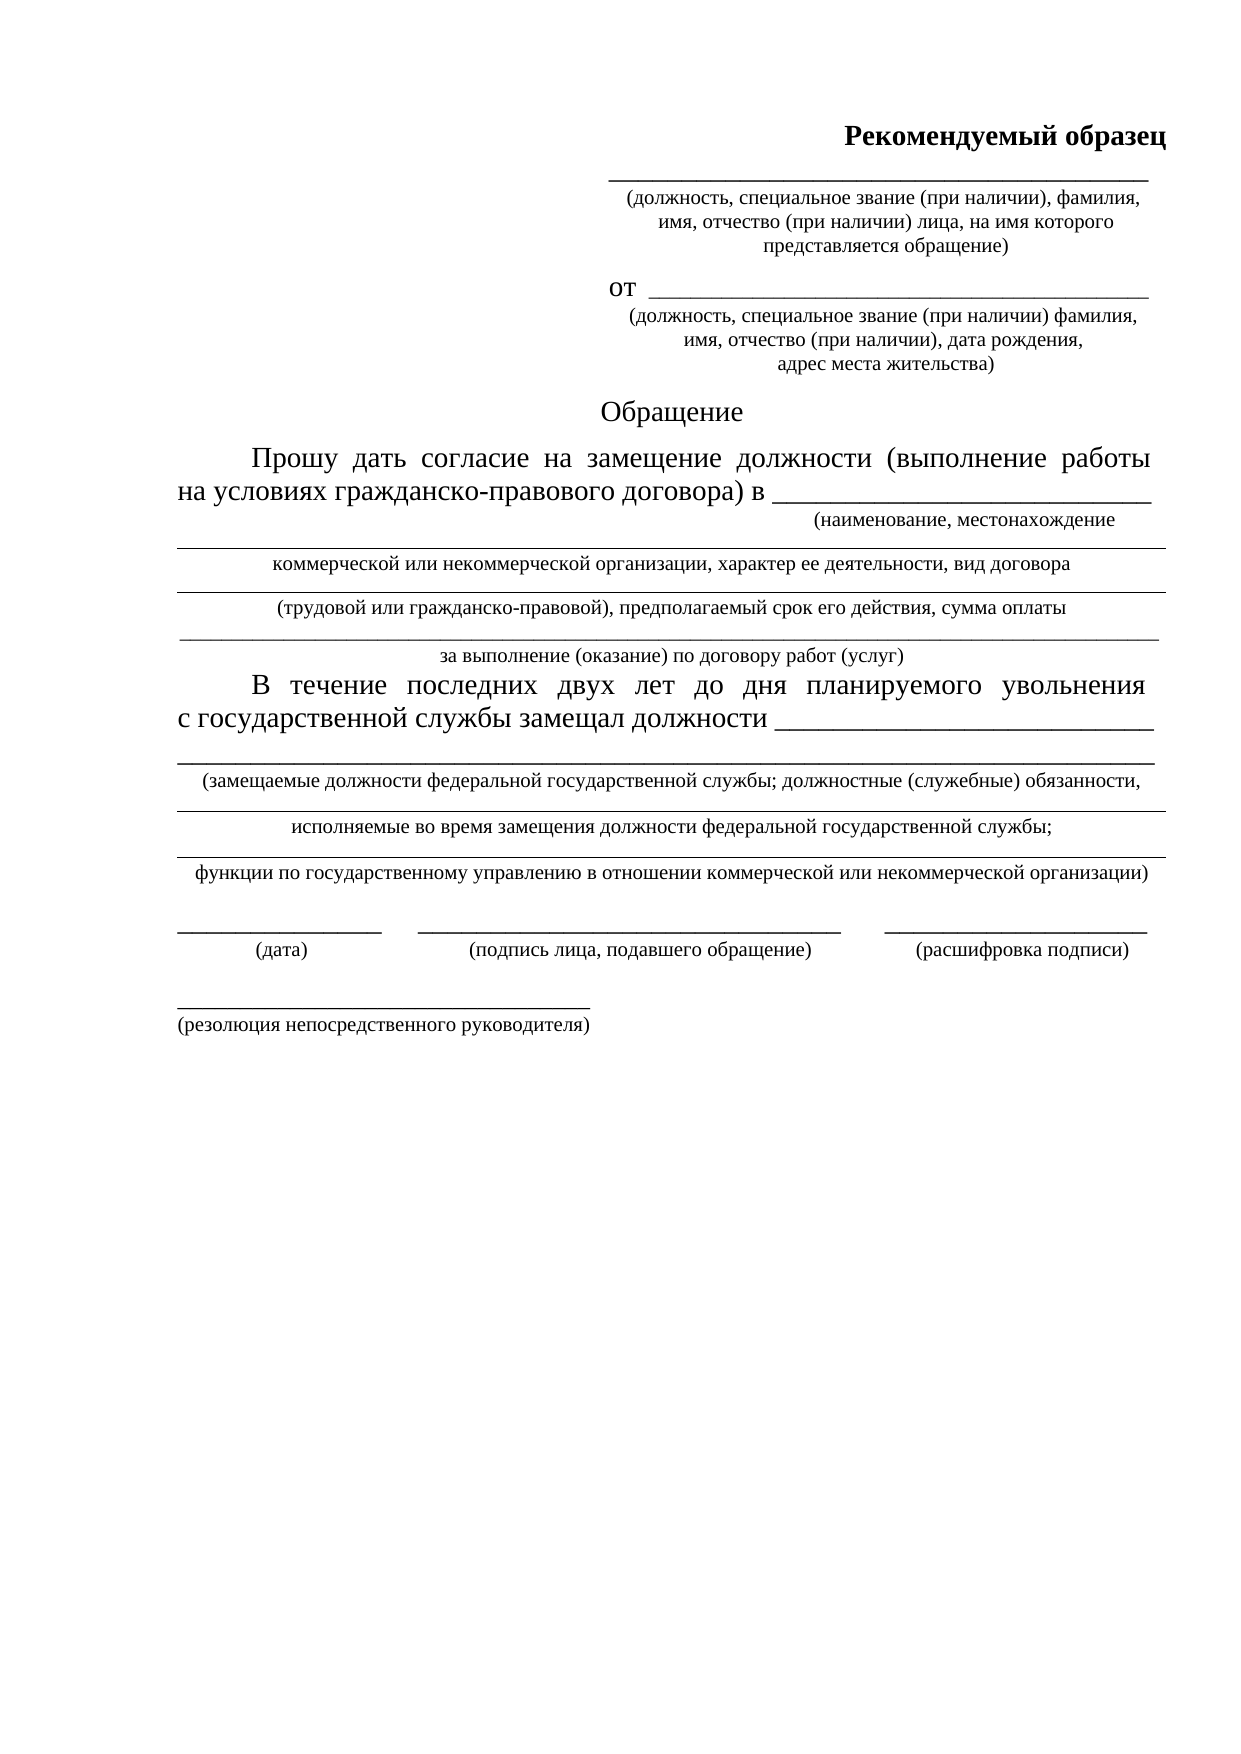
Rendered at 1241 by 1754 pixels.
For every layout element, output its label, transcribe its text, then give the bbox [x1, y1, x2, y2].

text от ________________________________________________ [605, 269, 1152, 303]
text Обращение [177, 394, 1166, 428]
text (замещаемые должности федеральной государственной службы; должностные (служебные) обязанности, [177, 768, 1166, 792]
text (должность, специальное звание (при наличии) фамилия, имя, отчество (при наличии), дата рождения, адрес места жительства) [605, 303, 1167, 375]
text _________________________________ [177, 983, 1166, 1011]
text ______________ _____________________________ __________________ [177, 903, 1152, 937]
text за выполнение (оказание) по договору работ (услуг) [177, 643, 1166, 667]
text (наименование, местонахождение [177, 507, 1166, 531]
text (должность, специальное звание (при наличии), фамилия, имя, отчество (при наличии) лица, на имя которого представляется обращение) [605, 185, 1167, 257]
text (дата) (подпись лица, подавшего обращение) (расшифровка подписи) [177, 937, 1152, 961]
text Прошу дать согласие на замещение должности (выполнение работы на условиях гражданско-правового договора) в __________________________ [177, 440, 1166, 507]
text ___________________________________________________________________ [177, 734, 1166, 768]
text исполняемые во время замещения должности федеральной государственной службы; [177, 812, 1166, 838]
text функции по государственному управлению в отношении коммерческой или некоммерческой организации) [177, 858, 1166, 884]
text (резолюция непосредственного руководителя) [177, 1011, 1166, 1036]
text коммерческой или некоммерческой организации, характер ее деятельности, вид договора [177, 549, 1166, 575]
text _____________________________________ [605, 152, 1152, 185]
text Рекомендуемый образец [605, 118, 1166, 152]
text В течение последних двух лет до дня планируемого увольнения с государственной службы замещал должности __________________________ [177, 667, 1166, 734]
text (трудовой или гражданско-правовой), предполагаемый срок его действия, сумма оплаты ______________________________________________________________________________________________ [177, 593, 1166, 643]
